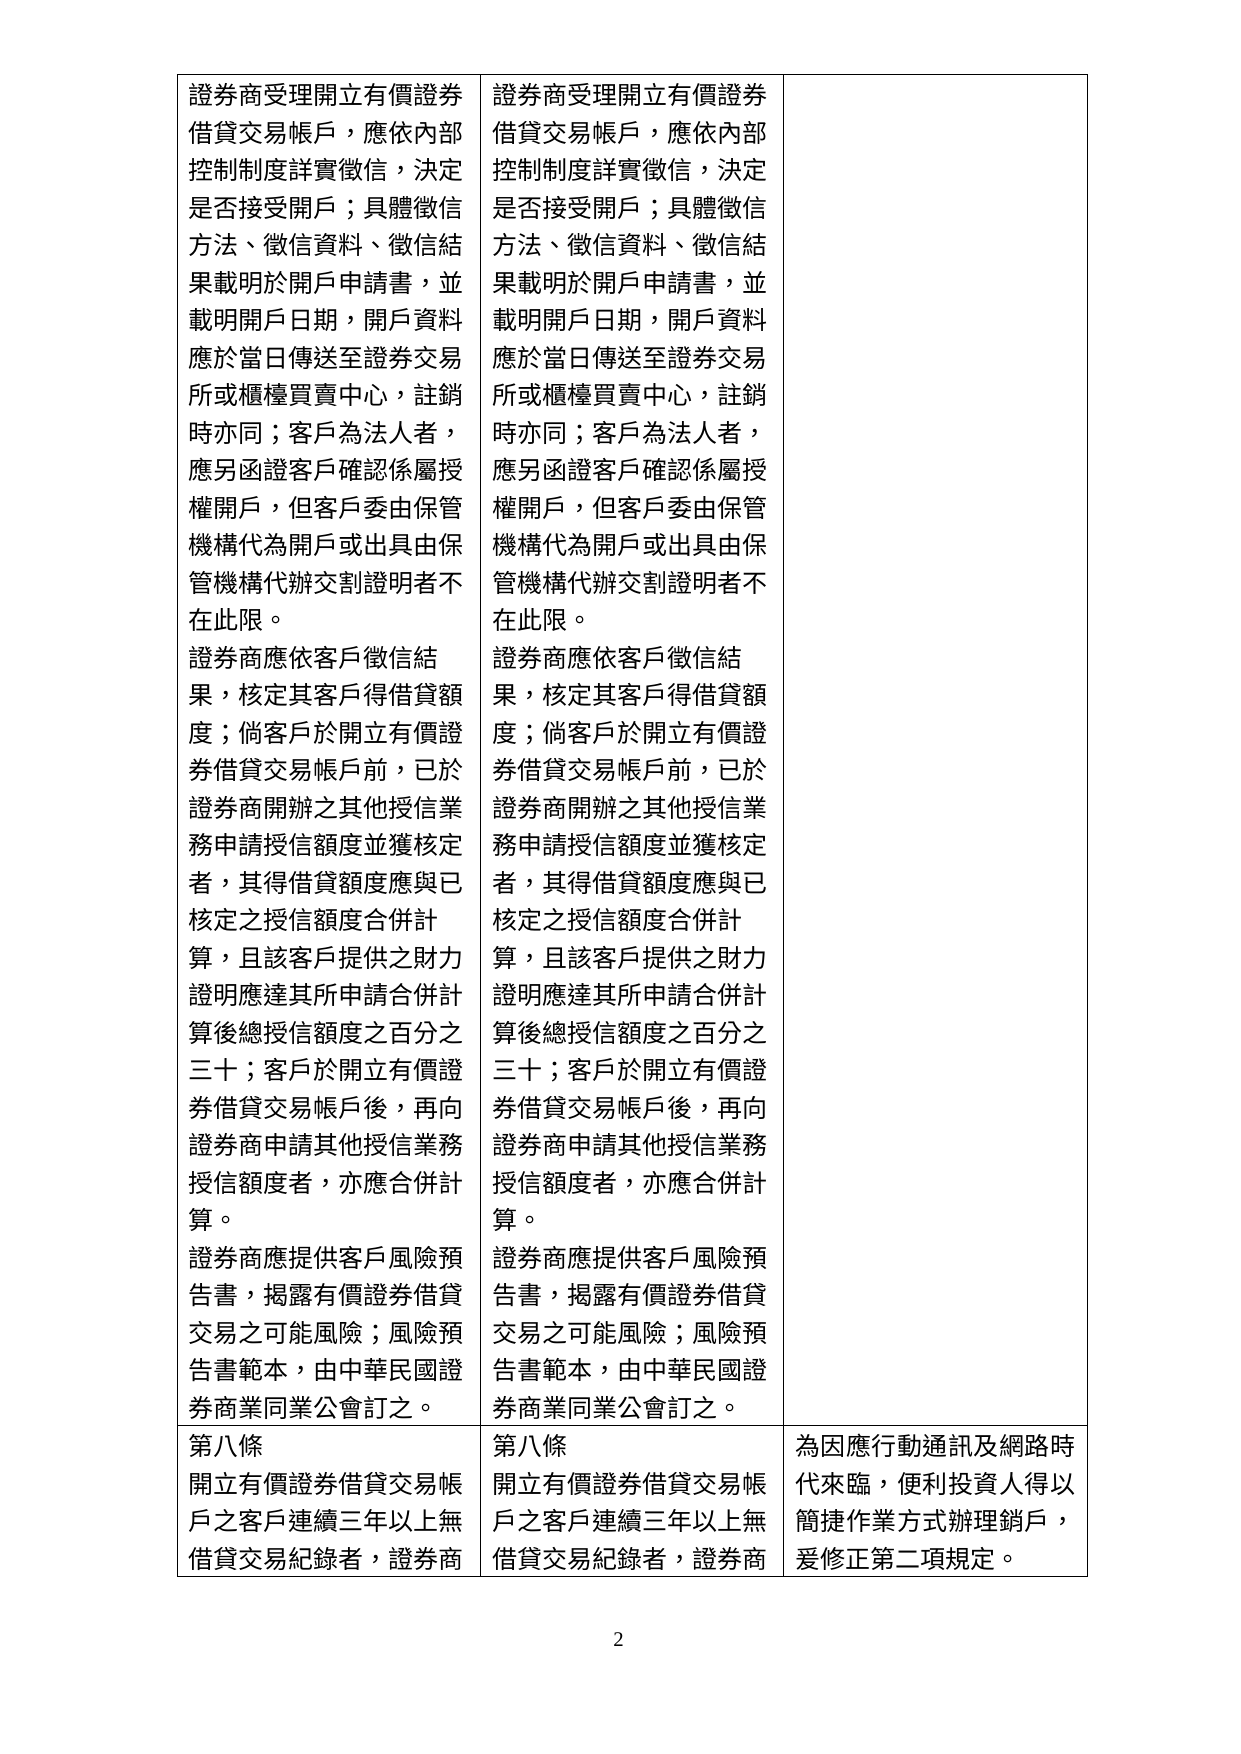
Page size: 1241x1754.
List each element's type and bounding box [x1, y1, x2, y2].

table_cell [178, 75, 480, 1425]
table_cell [178, 1426, 480, 1576]
table_cell [481, 1426, 783, 1576]
table_cell [784, 75, 1087, 1425]
table_cell [784, 1426, 1087, 1576]
table_cell [481, 75, 783, 1425]
